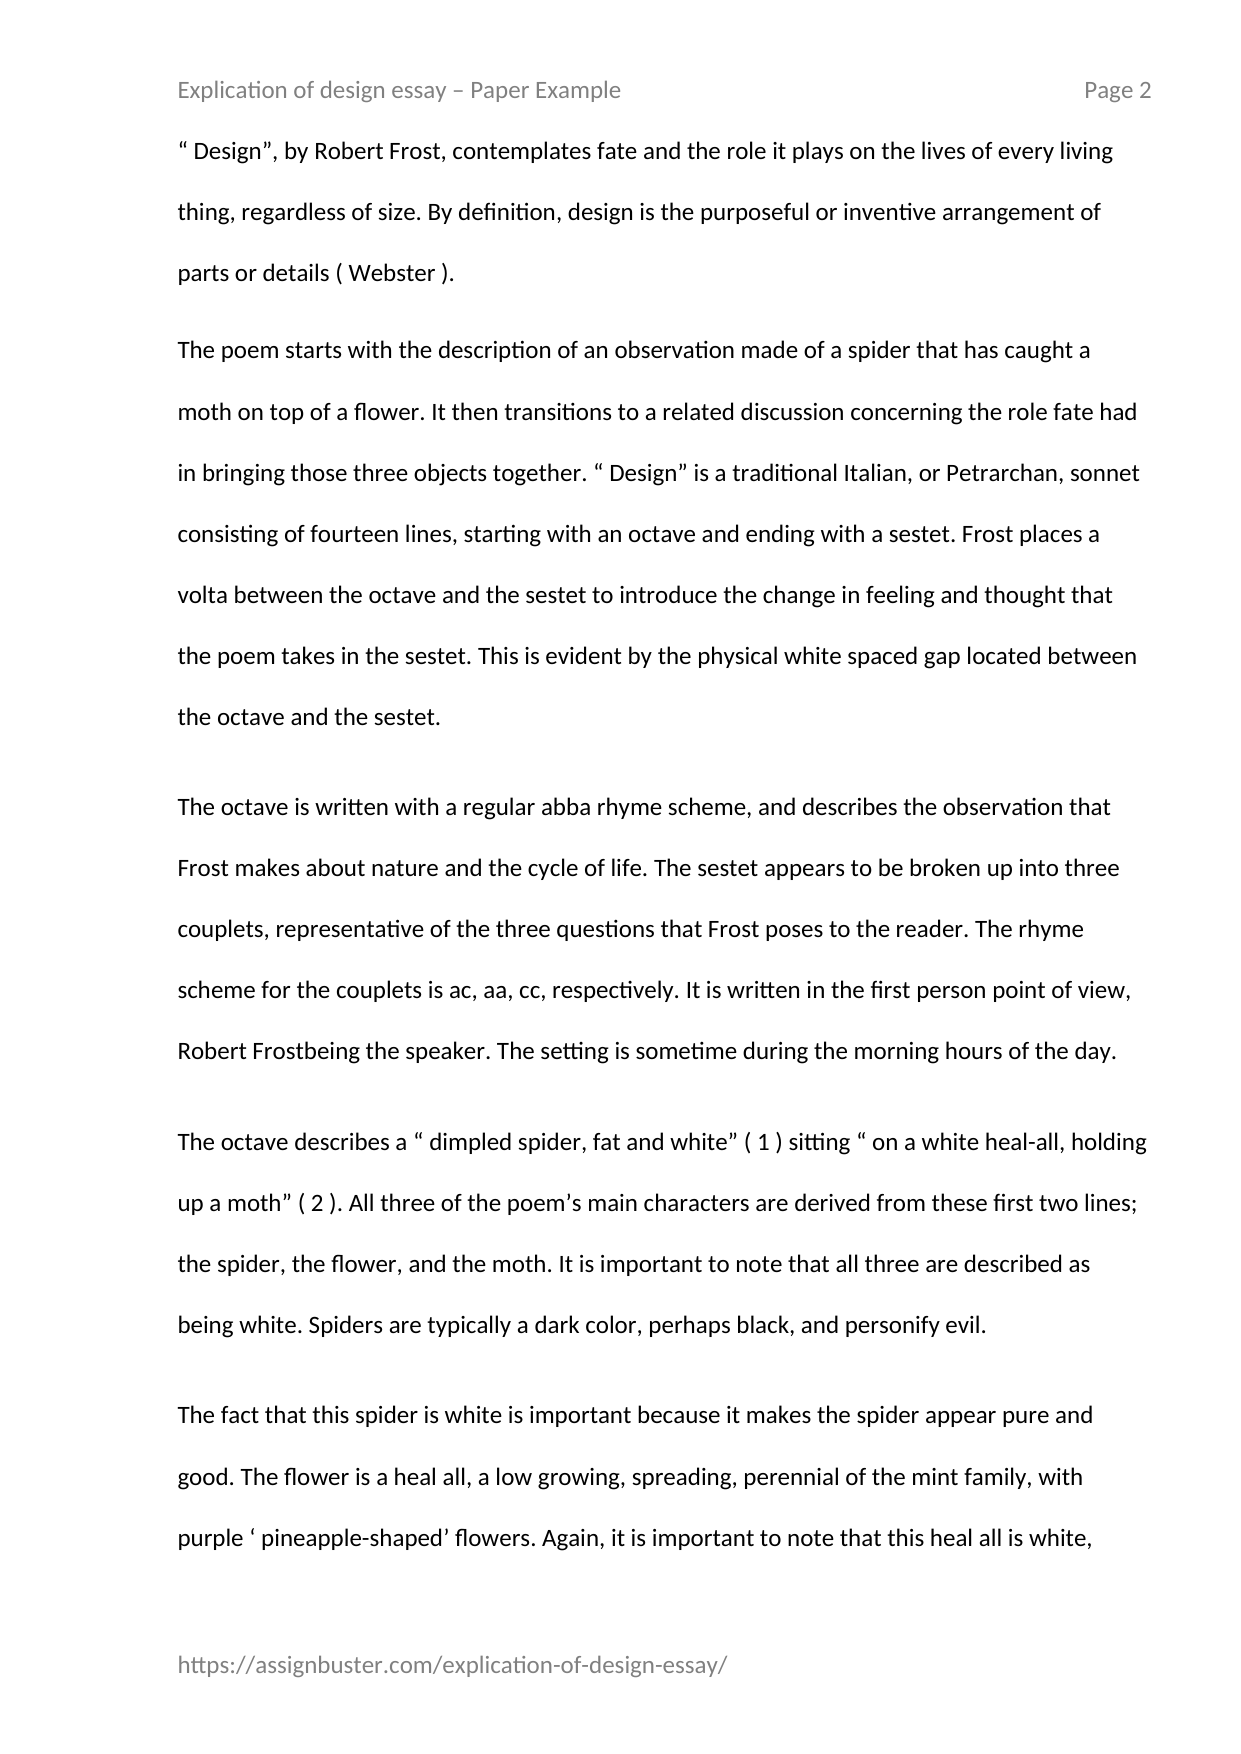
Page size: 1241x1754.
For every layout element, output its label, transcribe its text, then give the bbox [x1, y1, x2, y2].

text The octave describes a “ dimpled spider, fat and white” ( 1 ) sitting “ on a white heal-all, holding up a moth” ( 2 ). All three of the poem’s main characters are derived from these first two lines; the spider, the flower, and the moth. It is important to note that all three are described as being white. Spiders are typically a dark color, perhaps black, and personify evil. [177, 1126, 1152, 1340]
text The octave is written with a regular abba rhyme scheme, and describes the observation that Frost makes about nature and the cycle of life. The sestet appears to be broken up into three couplets, representative of the three questions that Frost poses to the reader. The rhyme scheme for the couplets is ac, aa, cc, respectively. It is written in the first person point of view, Robert Frostbeing the speaker. The setting is sometime during the morning hours of the day. [177, 791, 1152, 1066]
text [177, 1400, 1152, 1552]
text The poem starts with the description of an observation made of a spider that has caught a moth on top of a flower. It then transitions to a related discussion concerning the role fate had in bringing those three objects together. “ Design” is a traditional Italian, or Petrarchan, sonnet consisting of fourteen lines, starting with an octave and ending with a sestet. Frost places a volta between the octave and the sestet to introduce the change in feeling and thought that the poem takes in the sestet. This is evident by the physical white spaced gap located between the octave and the sestet. [177, 334, 1152, 731]
text “ Design”, by Robert Frost, contemplates fate and the role it plays on the lives of every living thing, regardless of size. By definition, design is the purposeful or inventive arrangement of parts or details ( Webster ). [177, 135, 1152, 287]
